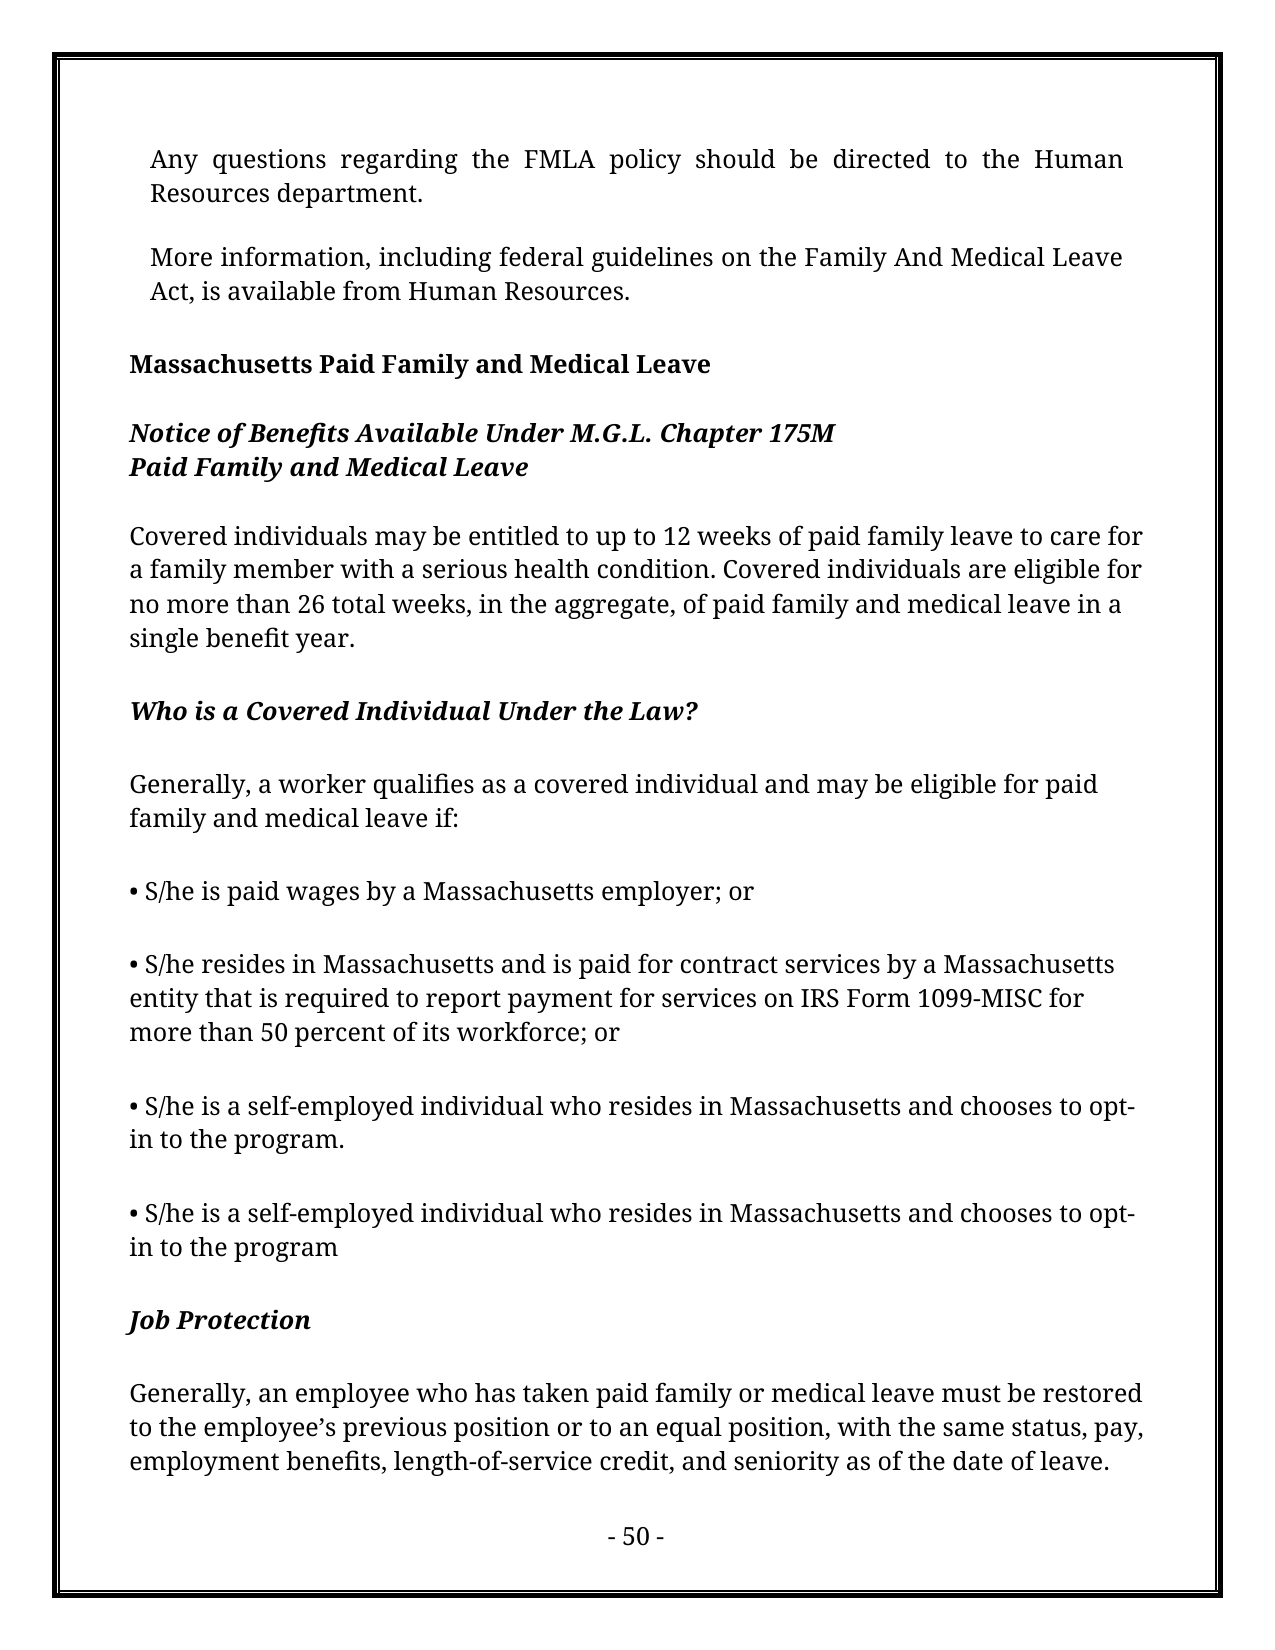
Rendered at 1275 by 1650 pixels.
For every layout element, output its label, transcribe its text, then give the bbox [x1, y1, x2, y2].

text • S/he is a self-employed individual who resides in Massachusetts and chooses to opt-in to the program. [129, 1088, 1146, 1156]
subtitle Job Protection [129, 1302, 1146, 1337]
text Covered individuals may be entitled to up to 12 weeks of paid family leave to care for a family member with a serious health condition. Covered individuals are eligible for no more than 26 total weeks, in the aggregate, of paid family and medical leave in a single benefit year. [129, 518, 1146, 654]
text • S/he is a self-employed individual who resides in Massachusetts and chooses to opt-in to the program [129, 1195, 1146, 1263]
text More information, including federal guidelines on the Family And Medical Leave Act, is available from Human Resources. [150, 240, 1125, 308]
text Generally, a worker qualifies as a covered individual and may be eligible for paid family and medical leave if: [129, 767, 1146, 835]
text • S/he resides in Massachusetts and is paid for contract services by a Massachusetts entity that is required to report payment for services on IRS Form 1099-MISC for more than 50 percent of its workforce; or [129, 947, 1146, 1049]
text Any questions regarding the FMLA policy should be directed to the Human Resources department. [150, 142, 1125, 210]
subtitle Who is a Covered Individual Under the Law? [129, 693, 1146, 727]
subtitle Massachusetts Paid Family and Medical Leave [129, 346, 1146, 381]
text • S/he is paid wages by a Massachusetts employer; or [129, 874, 1146, 908]
subtitle Notice of Benefits Available Under M.G.L. Chapter 175M Paid Family and Medical Leave [129, 416, 1146, 484]
text Generally, an employee who has taken paid family or medical leave must be restored to the employee’s previous position or to an equal position, with the same status, pay, employment benefits, length-of-service credit, and seniority as of the date of leave. [129, 1376, 1146, 1478]
